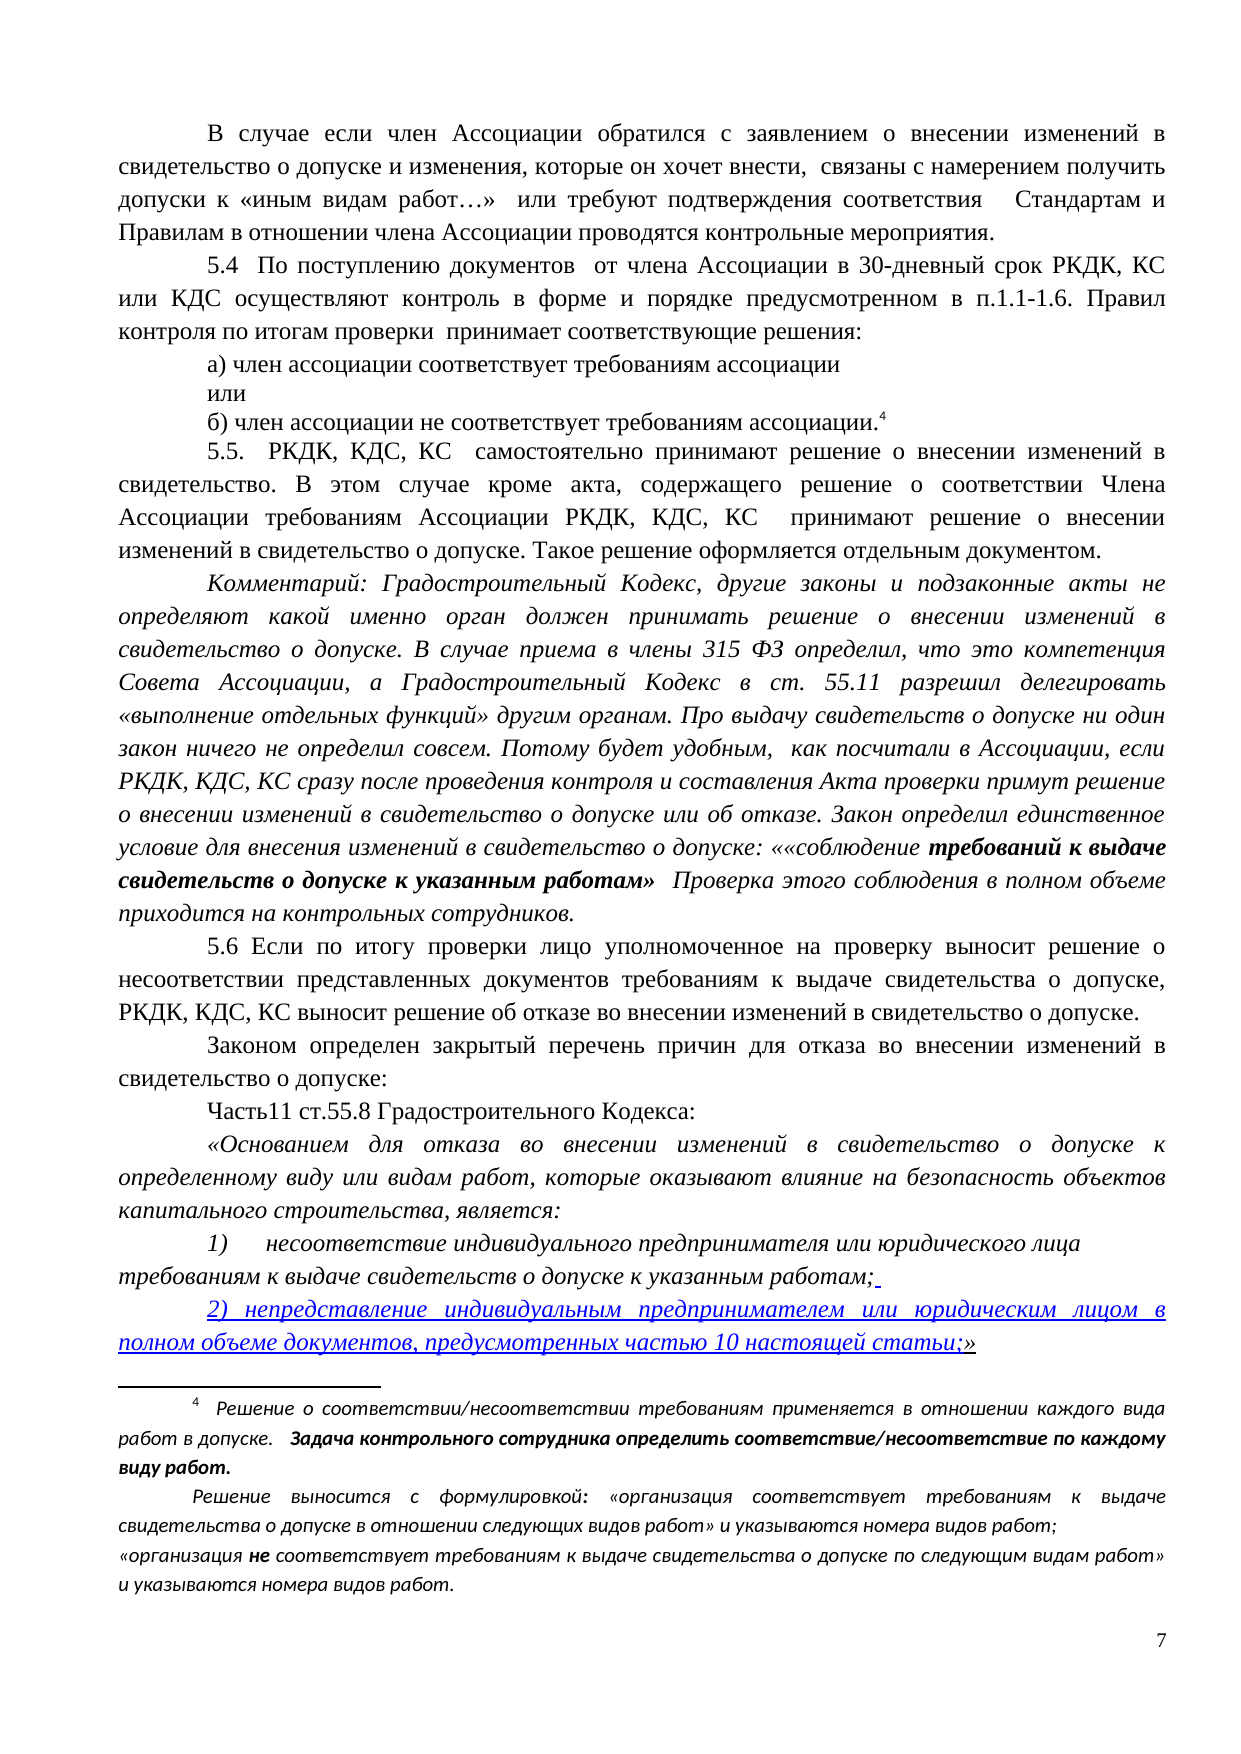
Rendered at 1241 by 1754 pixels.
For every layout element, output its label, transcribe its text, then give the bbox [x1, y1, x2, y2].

text Часть11 ст.55.8 Градостроительного Кодекса: [118, 1096, 1167, 1125]
text В случае если член Ассоциации обратился с заявлением о внесении изменений в свидетельство о допуске и изменения, которые он хочет внести, связаны с намерением получить допуски к «иным видам работ…» или требуют подтверждения соответствия Стандартам и Правилам в отношении члена Ассоциации проводятся контрольные мероприятия. [118, 118, 1167, 246]
text Комментарий: Градостроительный Кодекс, другие законы и подзаконные акты не определяют какой именно орган должен принимать решение о внесении изменений в свидетельство о допуске. В случае приема в члены 315 ФЗ определил, что это компетенция Совета Ассоциации, а Градостроительный Кодекс в ст. 55.11 разрешил делегировать «выполнение отдельных функций» другим органам. Про выдачу свидетельств о допуске ни один закон ничего не определил совсем. Потому будет удобным, как посчитали в Ассоциации, если РКДК, КДС, КС сразу после проведения контроля и составления Акта проверки примут решение о внесении изменений в свидетельство о допуске или об отказе. Закон определил единственное условие для внесения изменений в свидетельство о допуске: ««соблюдение требований к выдаче свидетельств о допуске к указанным работам» Проверка этого соблюдения в полном объеме приходится на контрольных сотрудников. [118, 568, 1167, 927]
list б) член ассоциации не соответствует требованиям ассоциации. [118, 407, 1167, 436]
list или [118, 378, 1167, 407]
text Законом определен закрытый перечень причин для отказа во внесении изменений в свидетельство о допуске: [118, 1030, 1167, 1092]
text 5.4 По поступлению документов от члена Ассоциации в 30-дневный срок РКДК, КС или КДС осуществляют контроль в форме и порядке предусмотренном в п.1.1-1.6. Правил контроля по итогам проверки принимает соответствующие решения: [118, 250, 1167, 345]
text 5.6 Если по итогу проверки лицо уполномоченное на проверку выносит решение о несоответствии представленных документов требованиям к выдаче свидетельства о допуске, РКДК, КДС, КС выносит решение об отказе во внесении изменений в свидетельство о допуске. [118, 931, 1167, 1026]
text 5.5. РКДК, КДС, КС самостоятельно принимают решение о внесении изменений в свидетельство. В этом случае кроме акта, содержащего решение о соответствии Члена Ассоциации требованиям Ассоциации РКДК, КДС, КС принимают решение о внесении изменений в свидетельство о допуске. Такое решение оформляется отдельным документом. [118, 436, 1167, 564]
list несоответствие индивидуального предпринимателя или юридического лица требованиям к выдаче свидетельств о допуске к указанным работам; [118, 1228, 1167, 1290]
text «Основанием для отказа во внесении изменений в свидетельство о допуске к определенному виду или видам работ, которые оказывают влияние на безопасность объектов капитального строительства, является: [118, 1129, 1167, 1224]
list а) член ассоциации соответствует требованиям ассоциации [118, 349, 1167, 378]
text 2) непредставление индивидуальным предпринимателем или юридическим лицом в полном объеме документов, предусмотренных частью 10 настоящей статьи;» [118, 1294, 1167, 1356]
